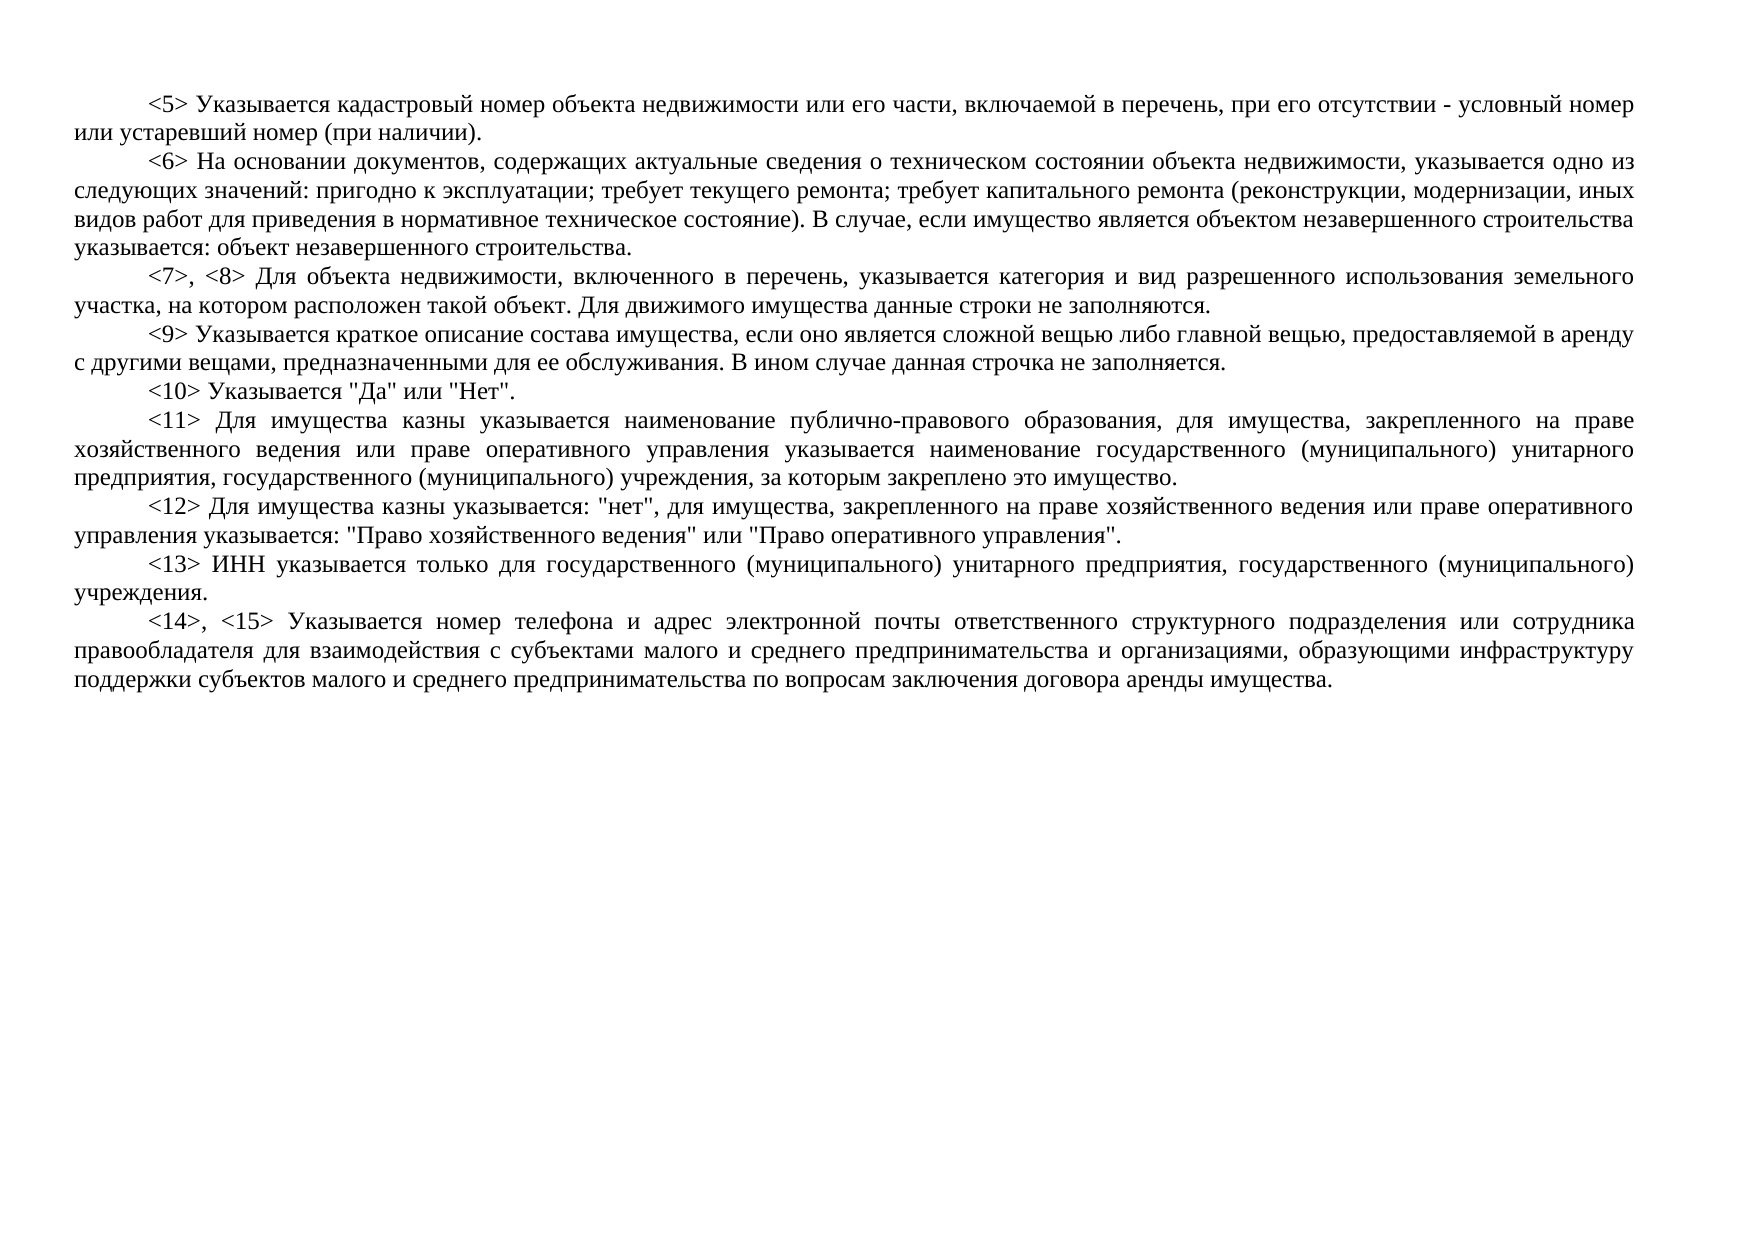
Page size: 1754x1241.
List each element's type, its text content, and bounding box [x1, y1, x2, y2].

text <10> Указывается "Да" или "Нет". [74, 376, 1636, 405]
text <7>, <8> Для объекта недвижимости, включенного в перечень, указывается категория и вид разрешенного использования земельного участка, на котором расположен такой объект. Для движимого имущества данные строки не заполняются. [74, 261, 1636, 319]
text <12> Для имущества казны указывается: "нет", для имущества, закрепленного на праве хозяйственного ведения или праве оперативного управления указывается: "Право хозяйственного ведения" или "Право оперативного управления". [74, 491, 1636, 549]
text <14>, <15> Указывается номер телефона и адрес электронной почты ответственного структурного подразделения или сотрудника правообладателя для взаимодействия с субъектами малого и среднего предпринимательства и организациями, образующими инфраструктуру поддержки субъектов малого и среднего предпринимательства по вопросам заключения договора аренды имущества. [74, 606, 1636, 692]
text <9> Указывается краткое описание состава имущества, если оно является сложной вещью либо главной вещью, предоставляемой в аренду с другими вещами, предназначенными для ее обслуживания. В ином случае данная строчка не заполняется. [74, 319, 1636, 376]
text <6> На основании документов, содержащих актуальные сведения о техническом состоянии объекта недвижимости, указывается одно из следующих значений: пригодно к эксплуатации; требует текущего ремонта; требует капитального ремонта (реконструкции, модернизации, иных видов работ для приведения в нормативное техническое состояние). В случае, если имущество является объектом незавершенного строительства указывается: объект незавершенного строительства. [74, 146, 1636, 261]
text <5> Указывается кадастровый номер объекта недвижимости или его части, включаемой в перечень, при его отсутствии - условный номер или устаревший номер (при наличии). [74, 89, 1636, 146]
text <11> Для имущества казны указывается наименование публично-правового образования, для имущества, закрепленного на праве хозяйственного ведения или праве оперативного управления указывается наименование государственного (муниципального) унитарного предприятия, государственного (муниципального) учреждения, за которым закреплено это имущество. [74, 405, 1636, 491]
text <13> ИНН указывается только для государственного (муниципального) унитарного предприятия, государственного (муниципального) учреждения. [74, 549, 1636, 606]
